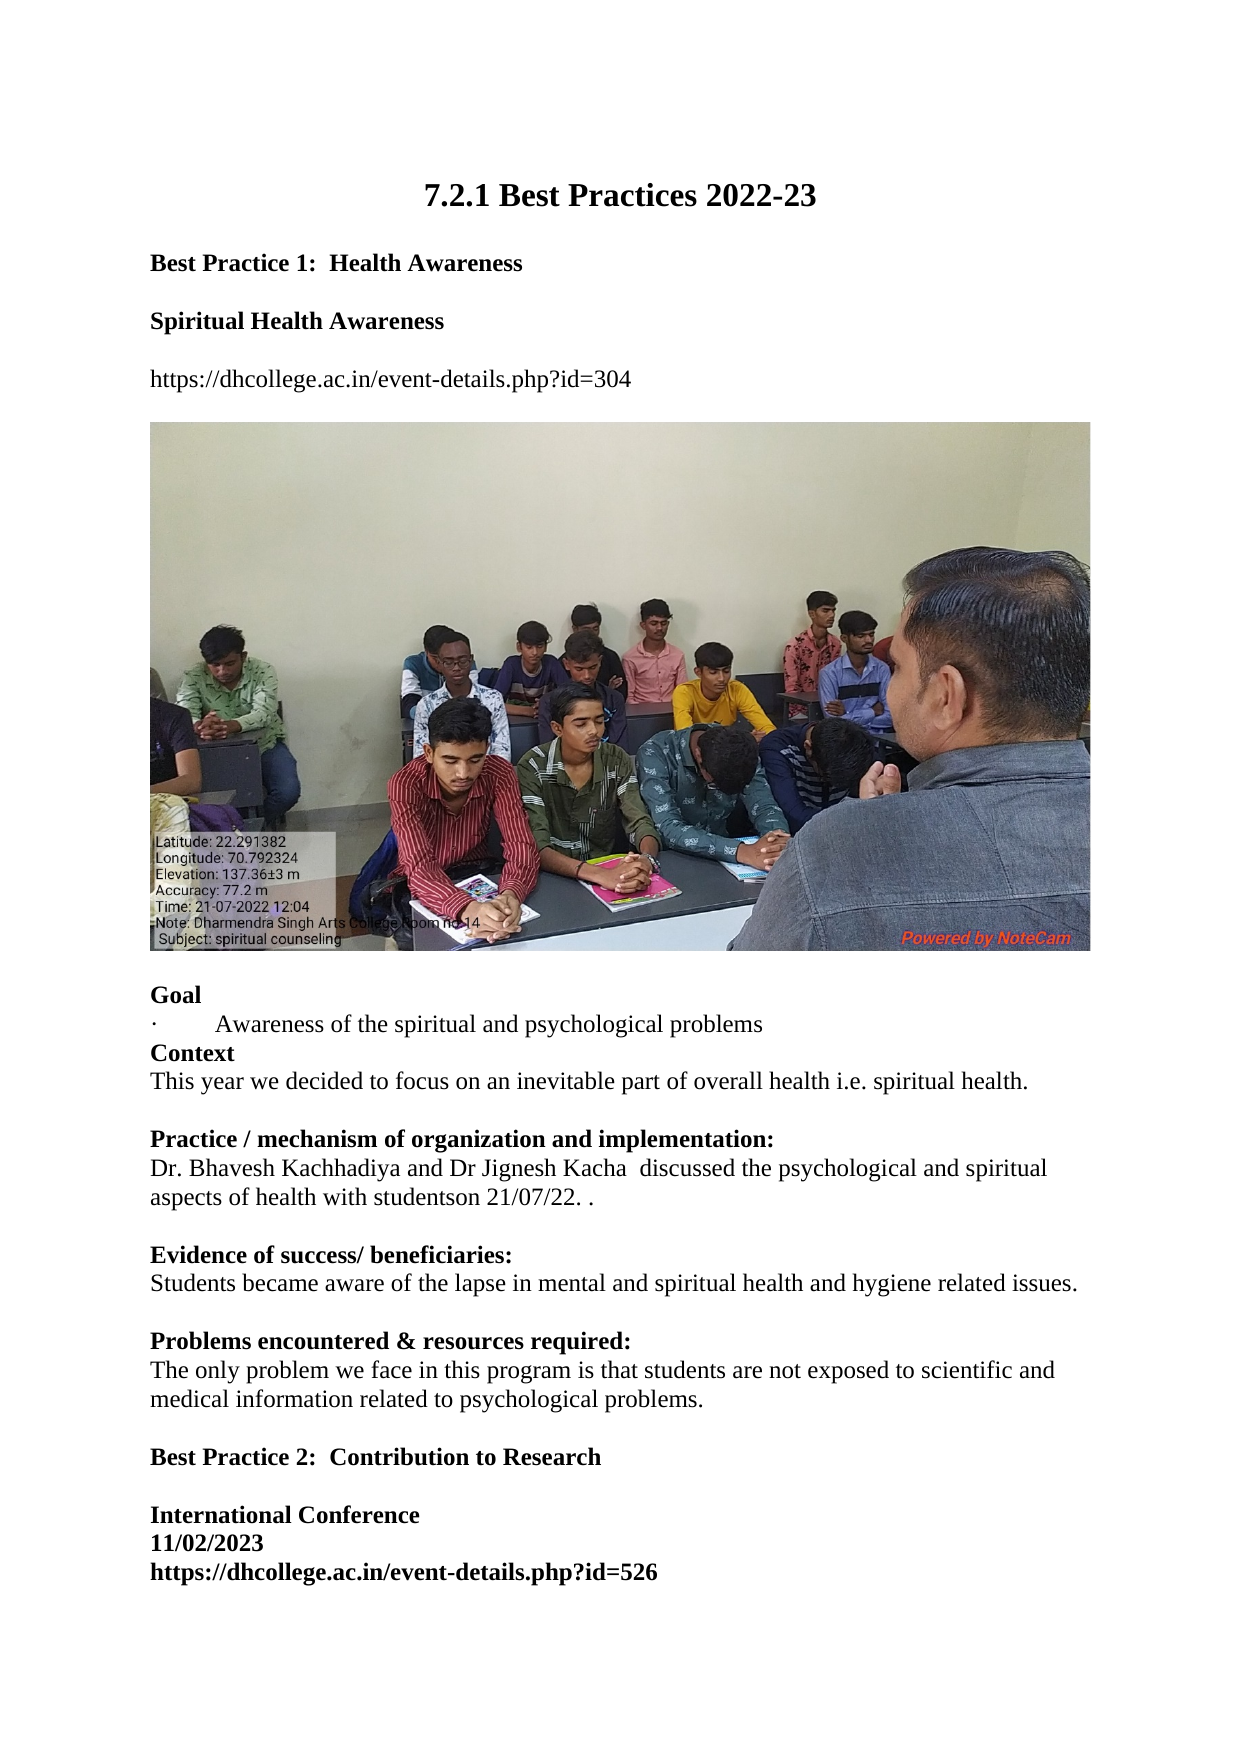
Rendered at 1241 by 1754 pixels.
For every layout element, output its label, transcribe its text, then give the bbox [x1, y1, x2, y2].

text Evidence of success/ beneficiaries: Students became aware of the lapse in mental and spiritual health and hygiene related issues. [150, 1240, 1090, 1297]
text Problems encountered & resources required: The only problem we face in this program is that students are not exposed to scientific and medical information related to psychological problems. [150, 1326, 1090, 1413]
picture [150, 422, 1091, 951]
text International Conference 11/02/2023 https://dhcollege.ac.in/event-details.php?id=526 [150, 1500, 1090, 1586]
text Goal · Awareness of the spiritual and psychological problems Context This year we decided to focus on an inevitable part of overall health i.e. spiritual health. [150, 980, 1090, 1095]
text Best Practice 1: Health Awareness [150, 248, 1090, 277]
text https://dhcollege.ac.in/event-details.php?id=304 [150, 364, 1090, 393]
text Practice / mechanism of organization and implementation: Dr. Bhavesh Kachhadiya and Dr Jignesh Kacha discussed the psychological and spiritual aspects of health with studentson 21/07/22. . [150, 1124, 1090, 1211]
text 7.2.1 Best Practices 2022-23 [150, 175, 1090, 213]
text Spiritual Health Awareness [150, 306, 1090, 335]
text Best Practice 2: Contribution to Research [150, 1442, 1090, 1471]
